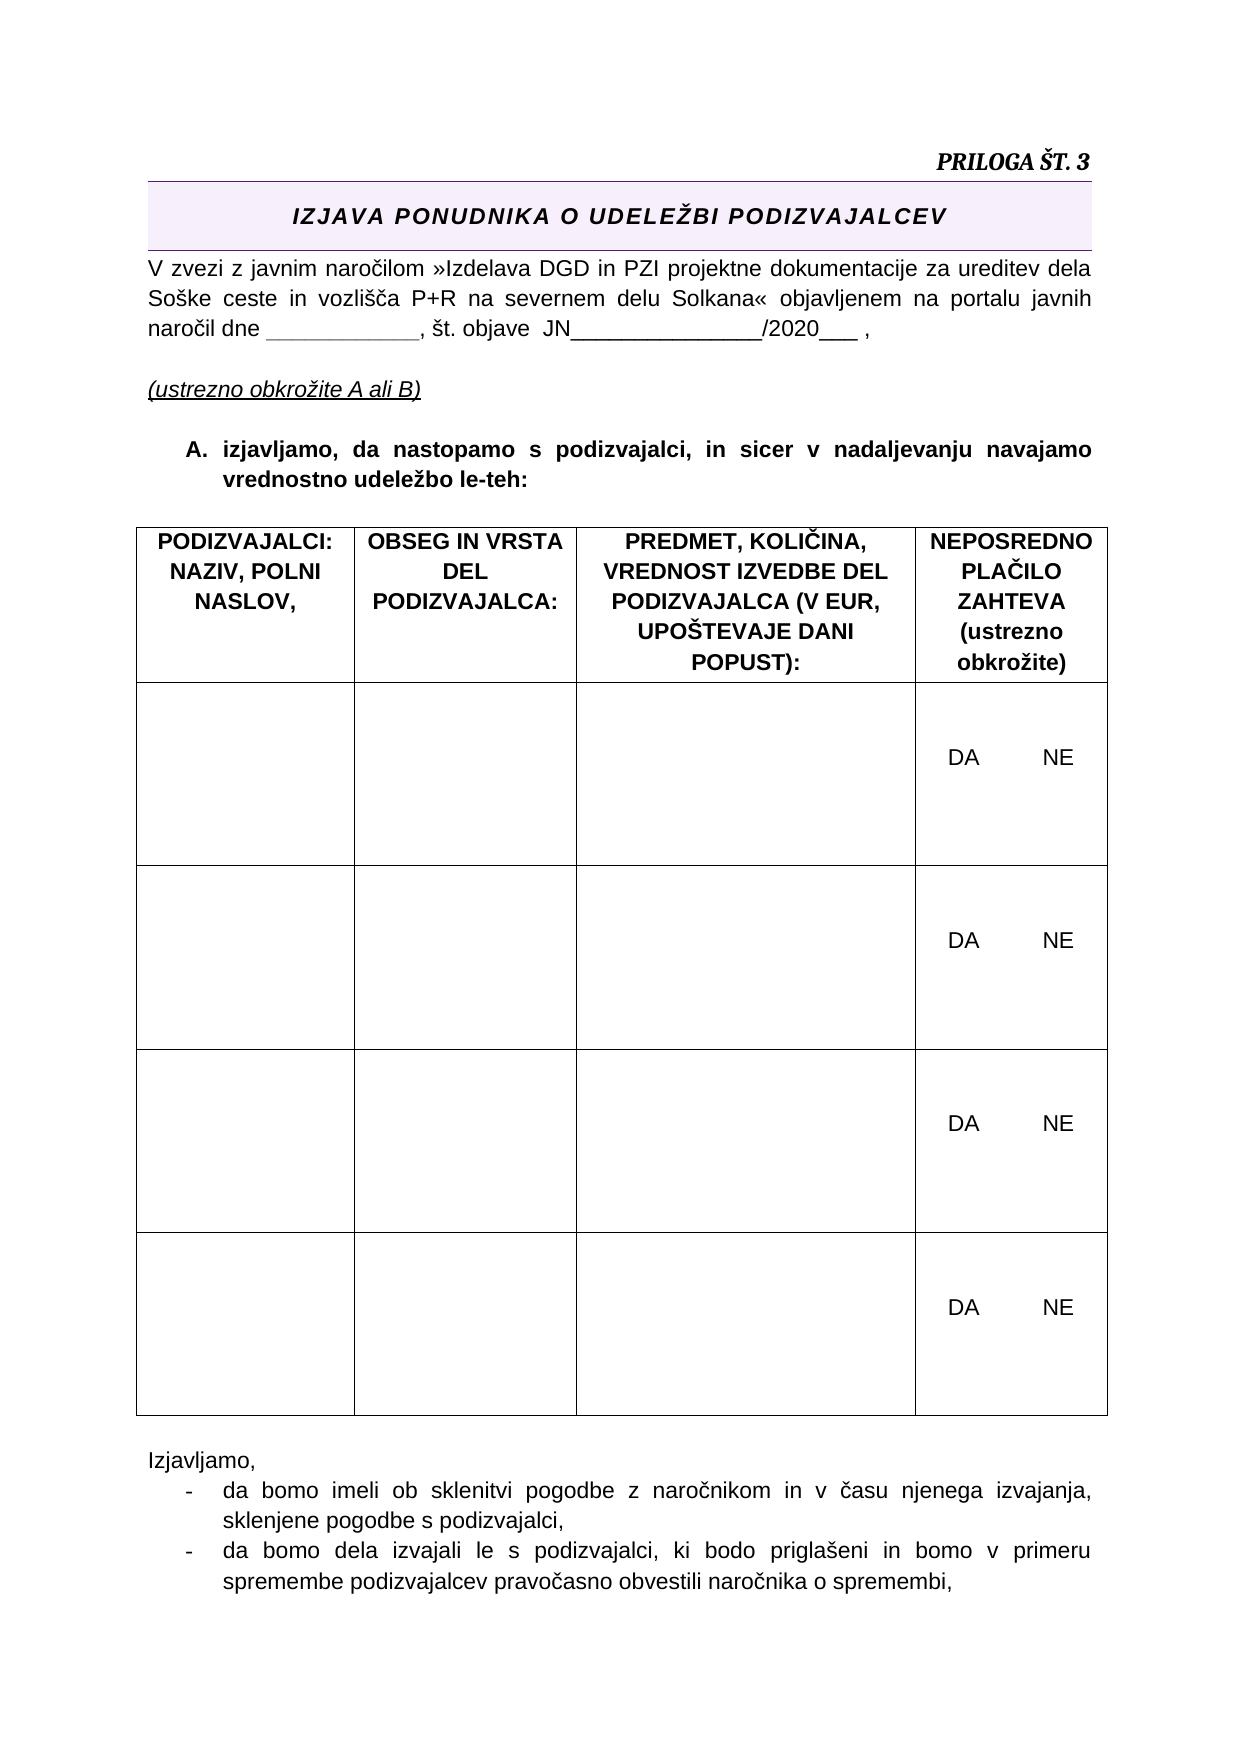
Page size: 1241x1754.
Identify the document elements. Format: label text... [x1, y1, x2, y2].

table_header PREDMET, KOLIČINA, VREDNOST IZVEDBE DEL PODIZVAJALCA (V EUR, UPOŠTEVAJE DANI POPUST): [577, 528, 915, 682]
table_cell [577, 683, 915, 865]
table_cell [355, 1050, 576, 1232]
list izjavljamo, da nastopamo s podizvajalci, in sicer v nadaljevanju navajamo vrednostno udeležbo le-teh: [185, 436, 1092, 492]
table_cell [916, 1050, 1107, 1232]
text Izjavljamo, [148, 1447, 1092, 1473]
text V zvezi z javnim naročilom »Izdelava DGD in PZI projektne dokumentacije za ureditev dela Soške ceste in vozlišča P+R na severnem delu Solkana« objavljenem na portalu javnih naročil dne ____________, št. objave JN_______________/2020___ , [148, 255, 1092, 341]
list da bomo imeli ob sklenitvi pogodbe z naročnikom in v času njenega izvajanja, sklenjene pogodbe s podizvajalci, [185, 1477, 1092, 1533]
table_cell [577, 866, 915, 1049]
text PRILOGA ŠT. 3 [148, 148, 1092, 176]
text (ustrezno obkrožite A ali B) [148, 376, 1092, 402]
table_cell [355, 1233, 576, 1415]
table_cell [355, 683, 576, 865]
list da bomo dela izvajali le s podizvajalci, ki bodo priglašeni in bomo v primeru spremembe podizvajalcev pravočasno obvestili naročnika o spremembi, [185, 1537, 1092, 1594]
table_cell [355, 866, 576, 1049]
table_header NEPOSREDNO PLAČILO ZAHTEVA (ustrezno obkrožite) [916, 528, 1107, 682]
table_cell [137, 683, 354, 865]
table_cell [916, 1233, 1107, 1415]
table_cell [916, 866, 1107, 1049]
table_cell [577, 1050, 915, 1232]
table_cell [137, 1233, 354, 1415]
table_cell [137, 866, 354, 1049]
text IZJAVA PONUDNIKA O UDELEŽBI PODIZVAJALCEV [148, 182, 1092, 250]
table_cell [137, 1050, 354, 1232]
table_cell [916, 683, 1107, 865]
table_cell [577, 1233, 915, 1415]
table_header PODIZVAJALCI: NAZIV, POLNI NASLOV, [137, 528, 354, 682]
table_header OBSEG IN VRSTA DEL PODIZVAJALCA: [355, 528, 576, 682]
